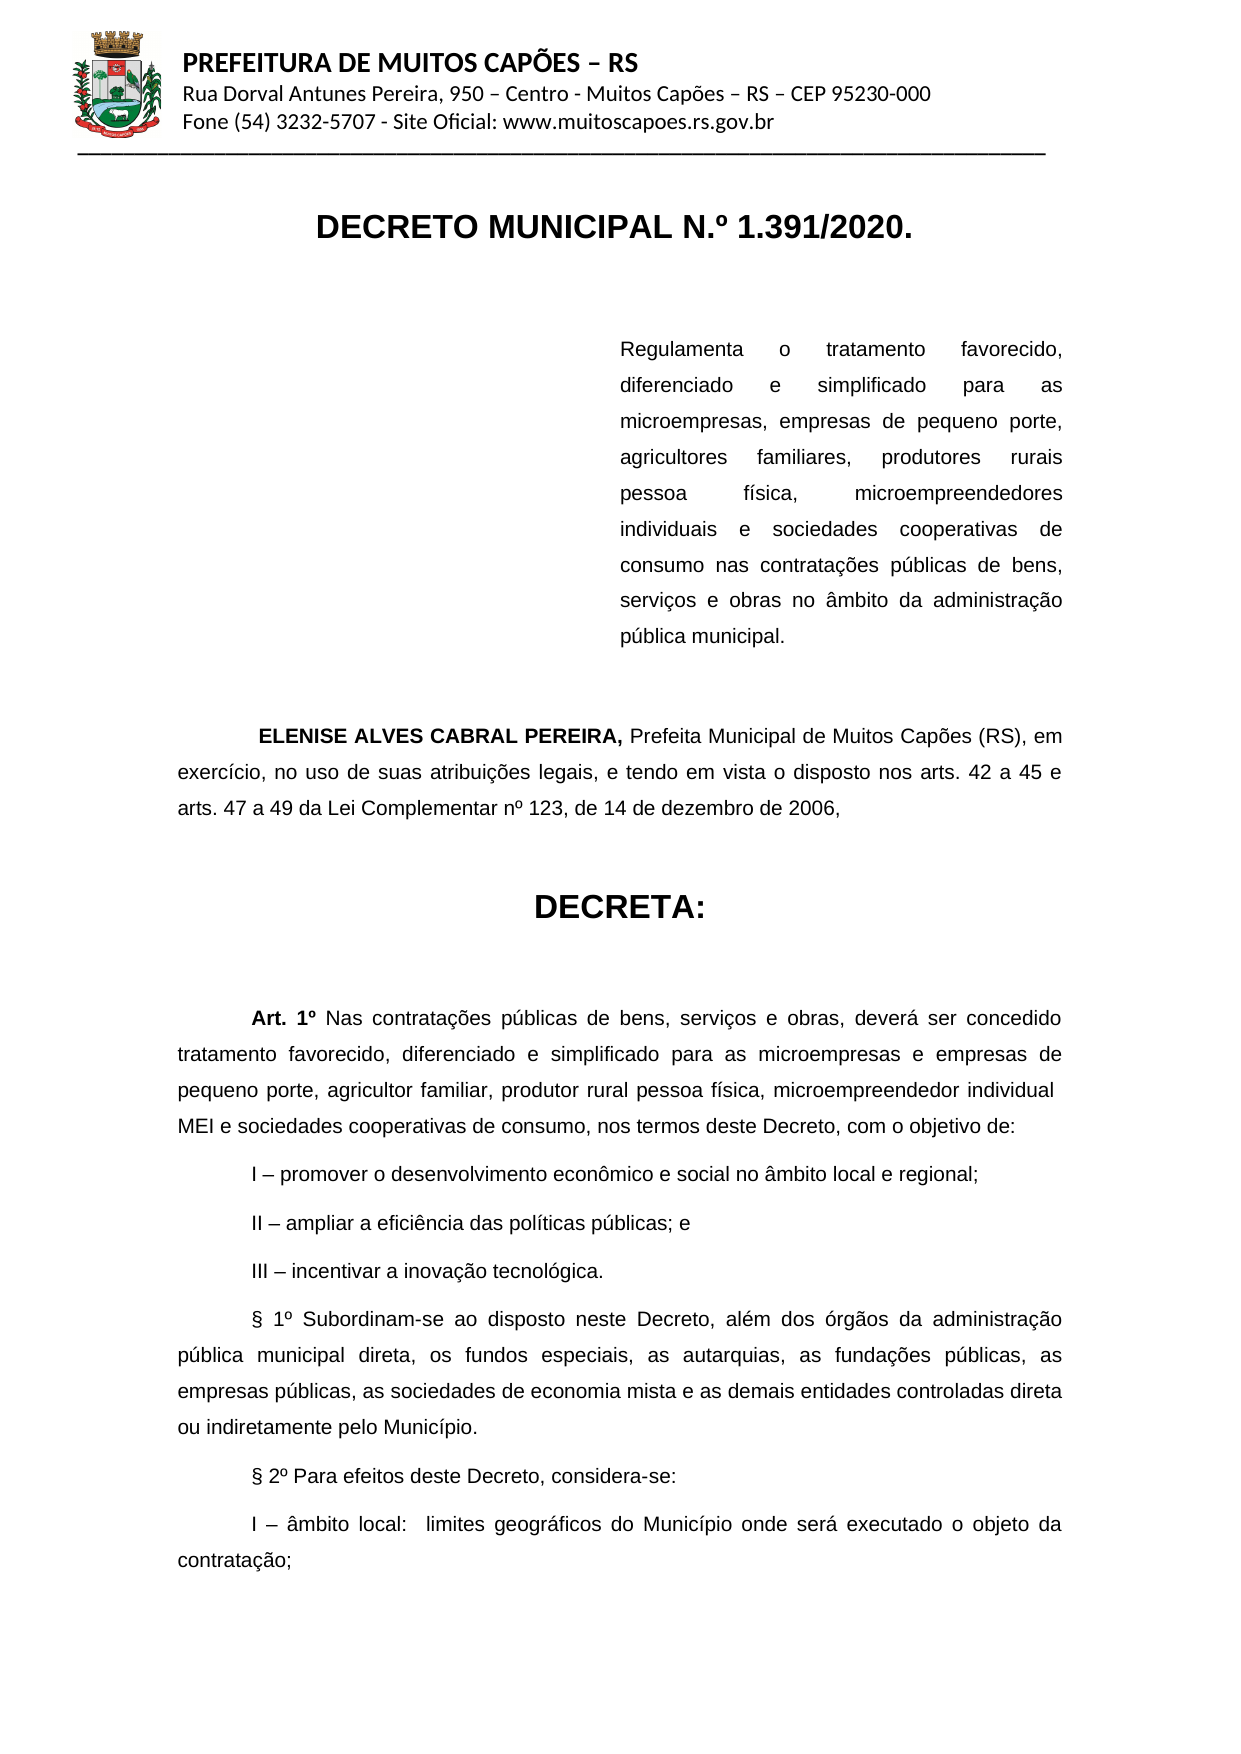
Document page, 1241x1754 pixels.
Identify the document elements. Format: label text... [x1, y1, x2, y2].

text § 2º Para efeitos deste Decreto, considera-se: [177, 1463, 1063, 1487]
text § 1º Subordinam-se ao disposto neste Decreto, além dos órgãos da administração pública municipal direta, os fundos especiais, as autarquias, as fundações públicas, as empresas públicas, as sociedades de economia mista e as demais entidades controladas direta ou indiretamente pelo Município. [177, 1307, 1063, 1439]
text ELENISE ALVES CABRAL PEREIRA, Prefeita Municipal de Muitos Capões (RS), em exercício, no uso de suas atribuições legais, e tendo em vista o disposto nos arts. 42 a 45 e arts. 47 a 49 da Lei Complementar nº 123, de 14 de dezembro de 2006, [177, 724, 1063, 819]
text I – promover o desenvolvimento econômico e social no âmbito local e regional; [177, 1162, 1063, 1186]
text Art. 1º Nas contratações públicas de bens, serviços e obras, deverá ser concedido tratamento favorecido, diferenciado e simplificado para as microempresas e empresas de pequeno porte, agricultor familiar, produtor rural pessoa física, microempreendedor individual MEI e sociedades cooperativas de consumo, nos termos deste Decreto, com o objetivo de: [177, 1006, 1063, 1137]
text DECRETO MUNICIPAL N.º 1.391/2020. [177, 207, 1063, 245]
text II – ampliar a eficiência das políticas públicas; e [177, 1210, 1063, 1234]
picture [72, 31, 162, 138]
text III – incentivar a inovação tecnológica. [177, 1259, 1063, 1283]
text I – âmbito local: limites geográficos do Município onde será executado o objeto da contratação; [177, 1512, 1063, 1572]
text DECRETA: [177, 844, 1063, 926]
text Regulamenta o tratamento favorecido, diferenciado e simplificado para as microempresas, empresas de pequeno porte, agricultores familiares, produtores rurais pessoa física, microempreendedores individuais e sociedades cooperativas de consumo nas contratações públicas de bens, serviços e obras no âmbito da administração pública municipal. [620, 337, 1063, 648]
